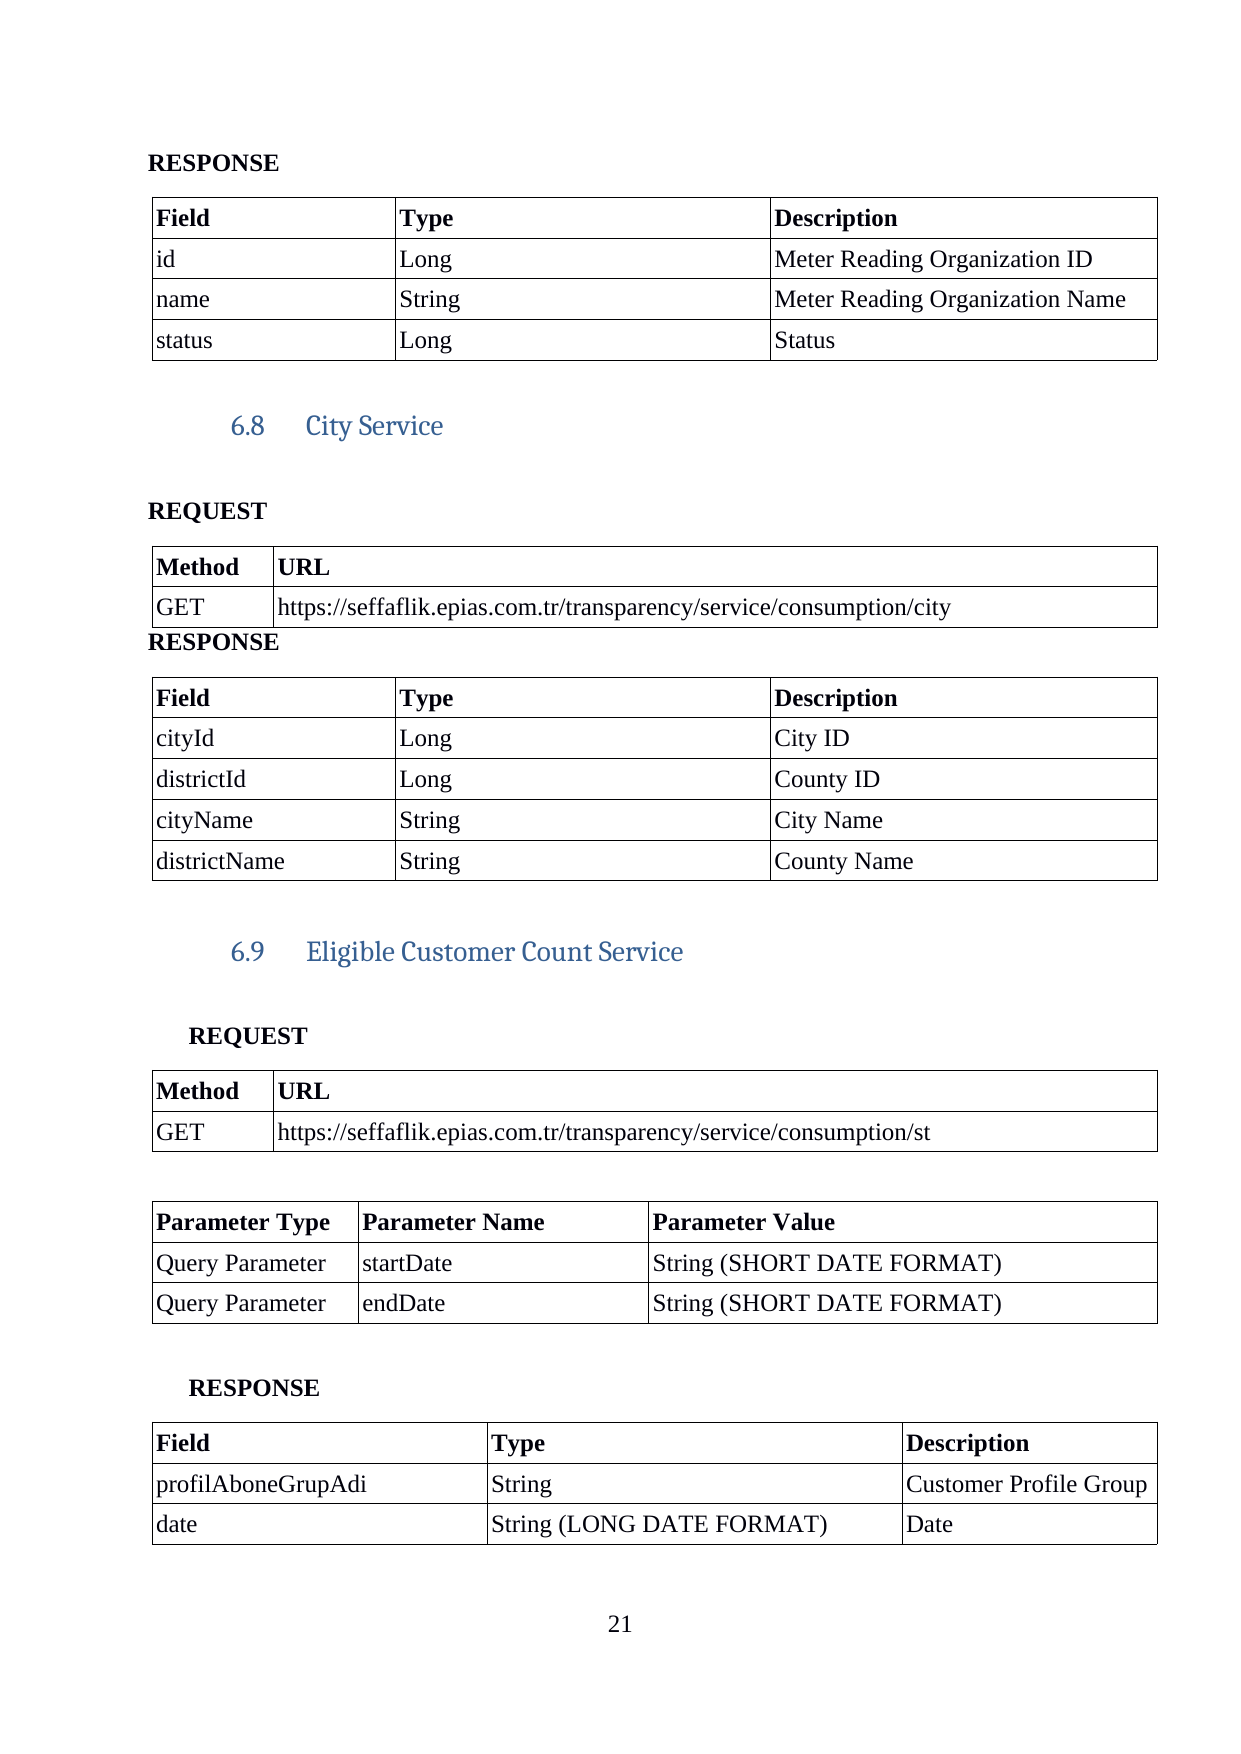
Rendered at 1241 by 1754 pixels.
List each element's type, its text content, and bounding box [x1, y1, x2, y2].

table_cell City ID [771, 718, 1157, 758]
table_cell Status [771, 320, 1157, 359]
table_cell Long [396, 759, 770, 799]
text REQUEST [188, 1021, 1093, 1049]
table_cell Long [396, 718, 770, 758]
table_cell startDate [359, 1243, 648, 1282]
subtitle City Service [231, 409, 1093, 443]
table_header Field [153, 1423, 487, 1462]
table_header Parameter Type [153, 1202, 358, 1242]
table_cell profilAboneGrupAdi [153, 1464, 487, 1503]
table_cell County ID [771, 759, 1157, 799]
table_cell Meter Reading Organization ID [771, 239, 1157, 278]
table_header Field [153, 198, 395, 237]
subtitle Eligible Customer Count Service [231, 936, 1093, 969]
table_cell name [153, 279, 395, 319]
table_cell Query Parameter [153, 1243, 358, 1282]
text REQUEST [148, 496, 1093, 525]
table_cell County Name [771, 841, 1157, 880]
table_cell status [153, 320, 395, 359]
table_cell Meter Reading Organization Name [771, 279, 1157, 319]
table_header Description [771, 678, 1157, 717]
table_cell String [396, 800, 770, 839]
table_cell Long [396, 239, 770, 278]
table_header Type [488, 1423, 902, 1462]
table_header Type [396, 678, 770, 717]
table_cell City Name [771, 800, 1157, 839]
table_cell String [488, 1464, 902, 1503]
table_cell String [396, 279, 770, 319]
table_cell String [396, 841, 770, 880]
text RESPONSE [148, 148, 1093, 176]
table_cell https://seffaflik.epias.com.tr/transparency/service/consumption/city [274, 587, 1157, 627]
table_header Description [903, 1423, 1157, 1462]
table_cell String (SHORT DATE FORMAT) [649, 1283, 1157, 1323]
table_header Description [771, 198, 1157, 237]
table_cell String (SHORT DATE FORMAT) [649, 1243, 1157, 1282]
table_header URL [274, 1071, 1157, 1111]
text RESPONSE [188, 1373, 1093, 1401]
table_cell GET [153, 587, 273, 627]
table_cell cityId [153, 718, 395, 758]
table_cell cityName [153, 800, 395, 839]
table_cell date [153, 1504, 487, 1544]
table_header URL [274, 547, 1157, 586]
table_cell Date [903, 1504, 1157, 1544]
table_header Method [153, 547, 273, 586]
table_cell https://seffaflik.epias.com.tr/transparency/service/consumption/st [274, 1112, 1157, 1151]
table_cell Customer Profile Group [903, 1464, 1157, 1503]
table_cell String (LONG DATE FORMAT) [488, 1504, 902, 1544]
table_header Parameter Name [359, 1202, 648, 1242]
table_cell Long [396, 320, 770, 359]
text RESPONSE [148, 627, 1093, 656]
table_cell districtId [153, 759, 395, 799]
table_cell endDate [359, 1283, 648, 1323]
table_header Type [396, 198, 770, 237]
table_header Field [153, 678, 395, 717]
table_cell id [153, 239, 395, 278]
table_header Method [153, 1071, 273, 1111]
table_cell Query Parameter [153, 1283, 358, 1323]
table_cell GET [153, 1112, 273, 1151]
table_cell districtName [153, 841, 395, 880]
table_header Parameter Value [649, 1202, 1157, 1242]
